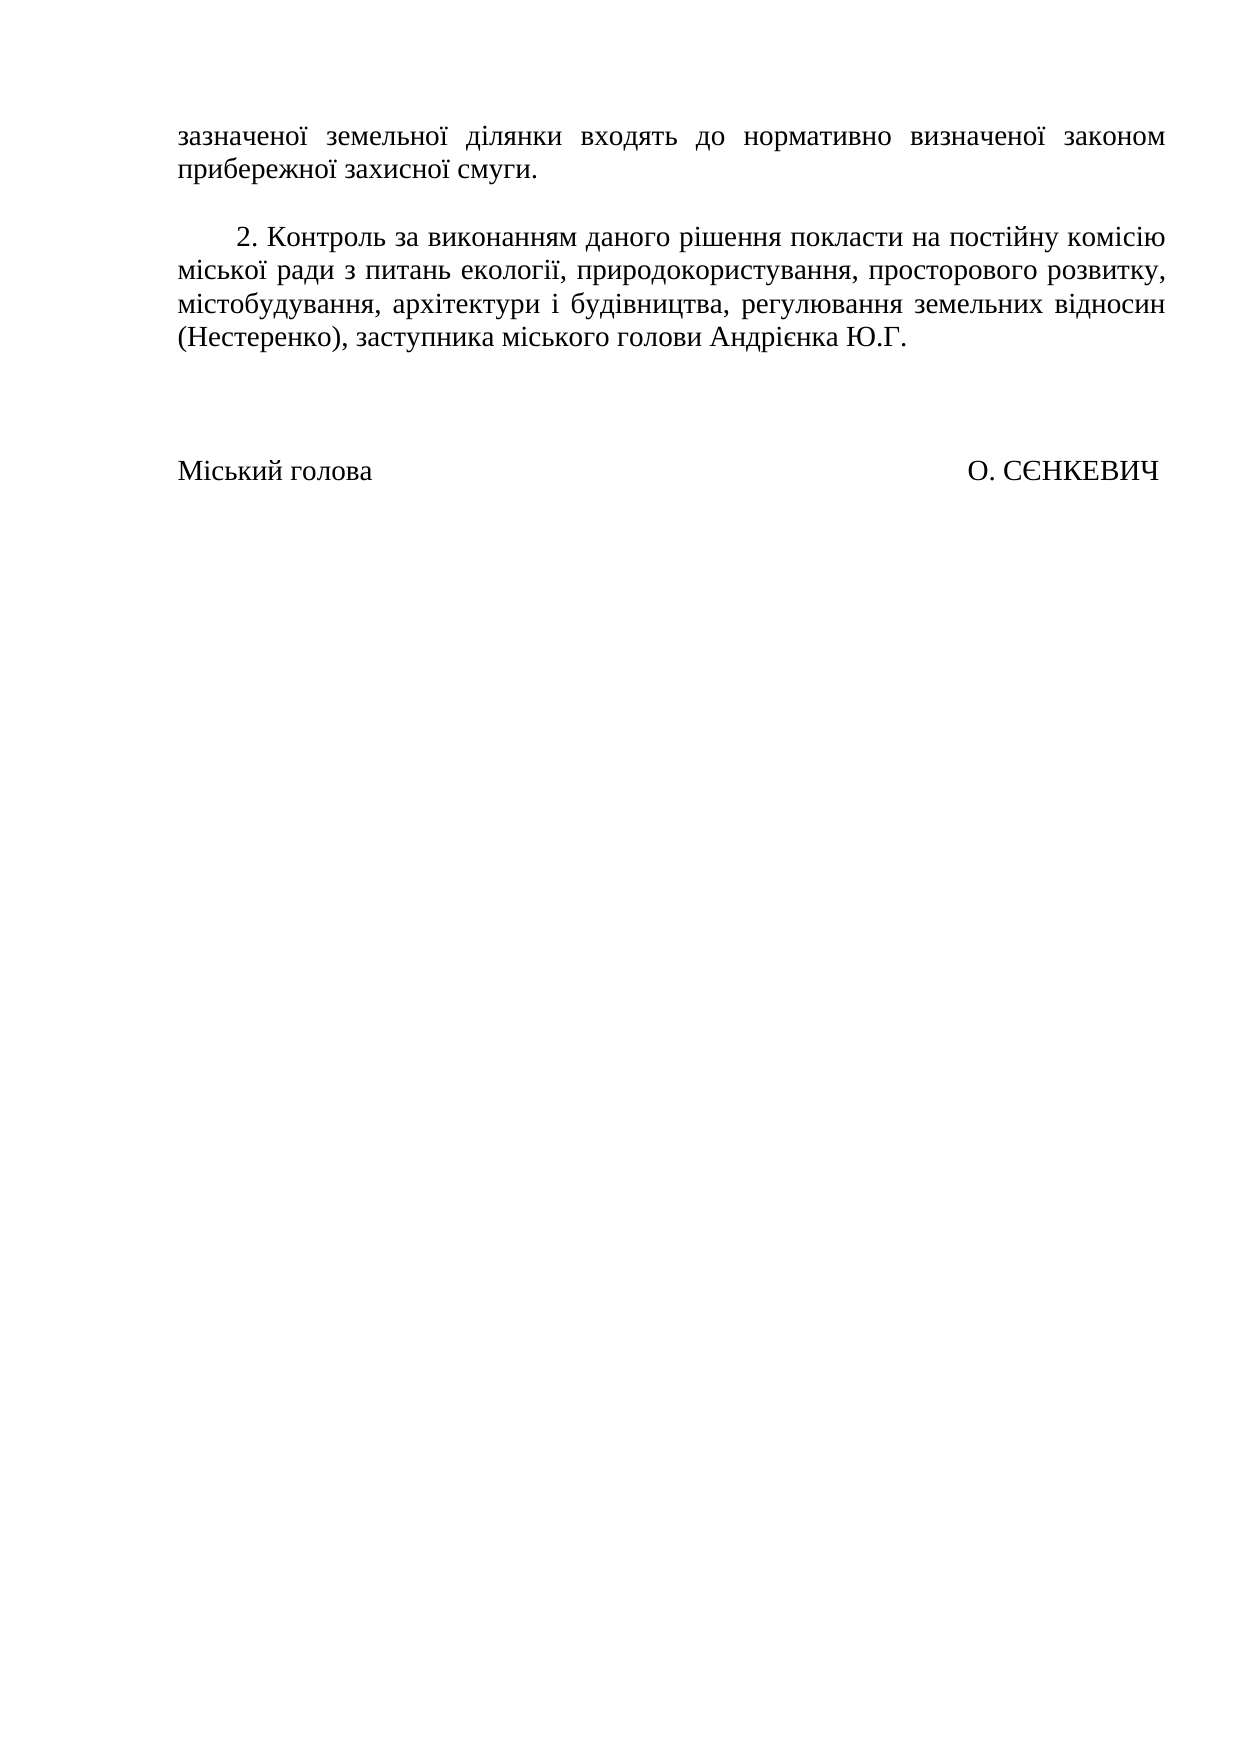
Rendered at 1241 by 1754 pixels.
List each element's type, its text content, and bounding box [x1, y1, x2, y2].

text 2. Контроль за виконанням даного рішення покласти на постійну комісію міської ради з питань екології, природокористування, просторового розвитку, містобудування, архітектури і будівництва, регулювання земельних відносин (Нестеренко), заступника міського голови Андрієнка Ю.Г. [177, 219, 1167, 353]
text Міський голова О. СЄНКЕВИЧ [177, 453, 1167, 487]
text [177, 118, 1167, 185]
